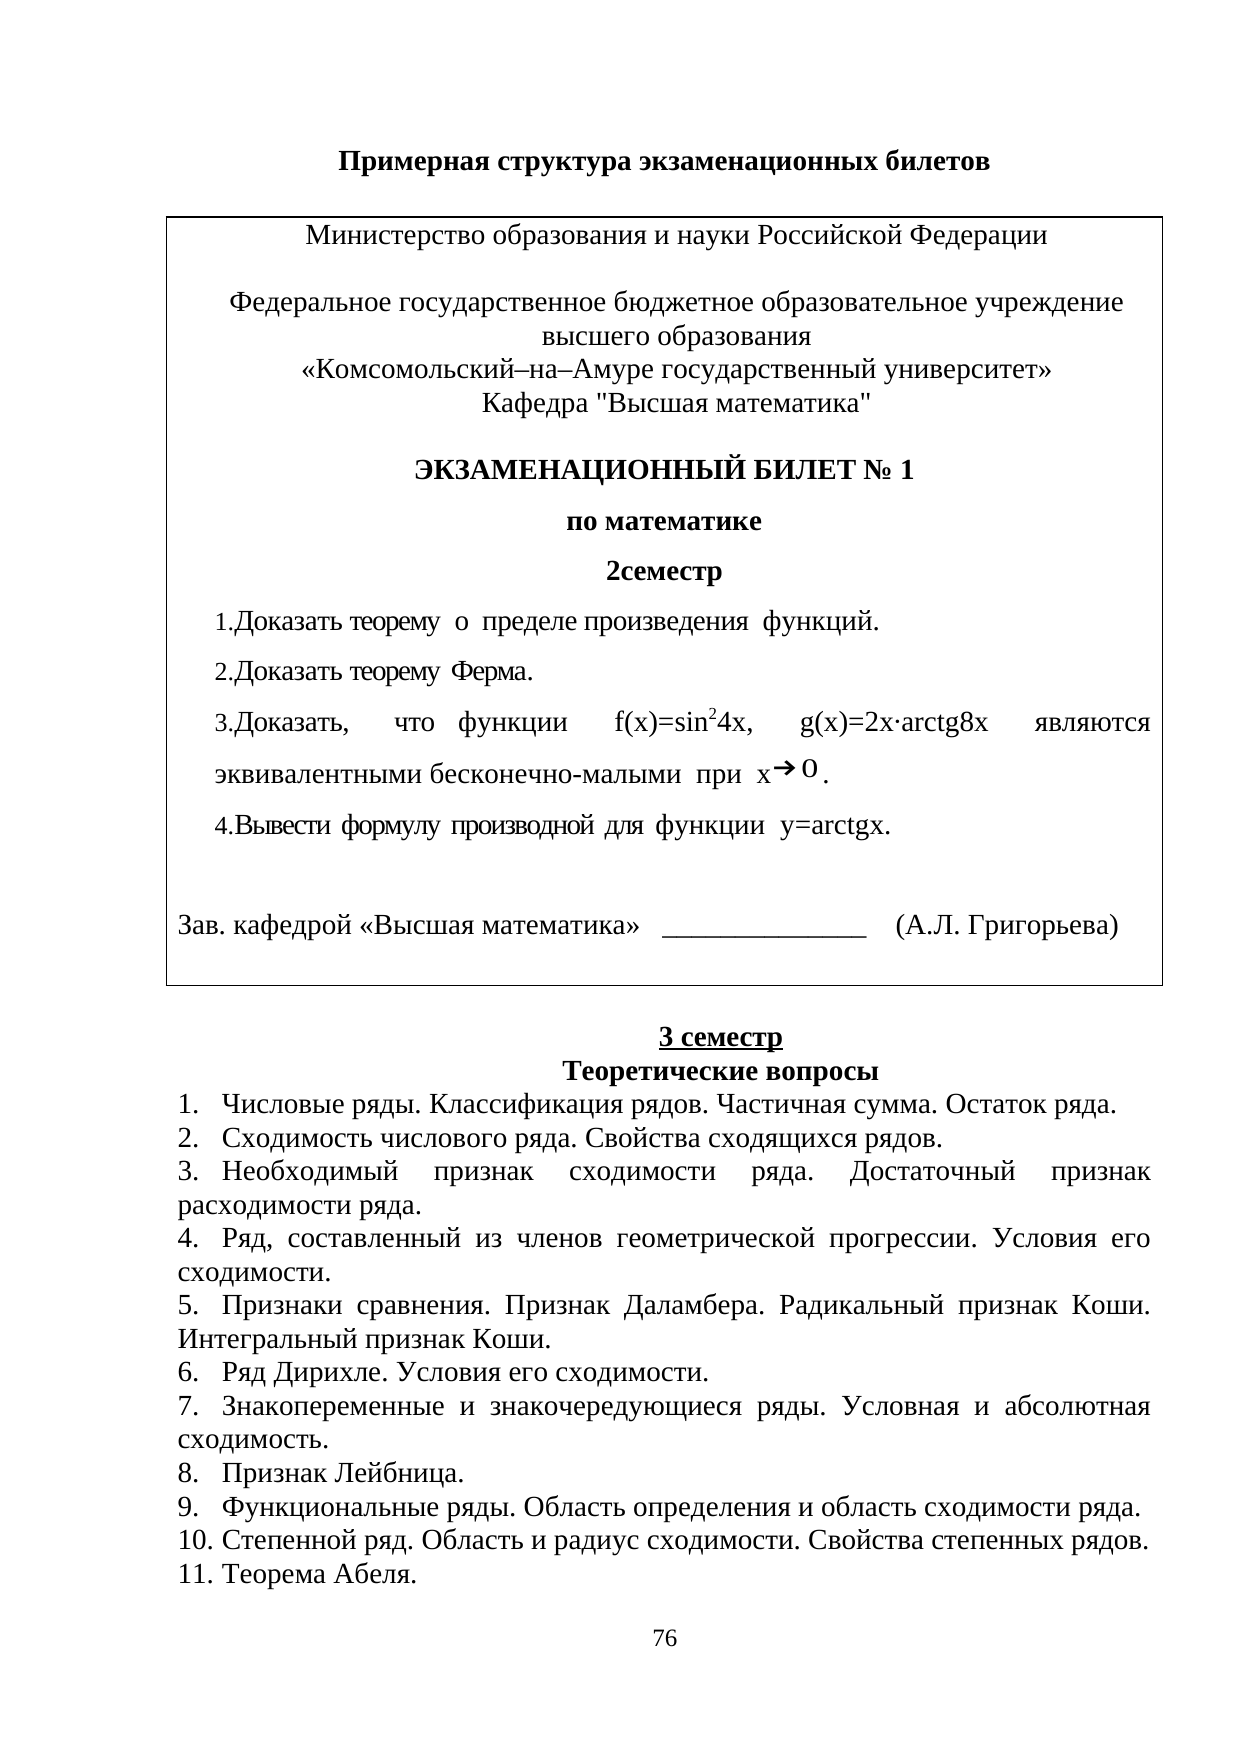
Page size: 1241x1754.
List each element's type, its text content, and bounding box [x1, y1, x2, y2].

list Функциональные ряды. Область определения и область сходимости ряда. [177, 1489, 1152, 1522]
list Сходимость числового ряда. Свойства сходящихся рядов. [177, 1120, 1152, 1153]
subtitle Примерная структура экзаменационных билетов [177, 143, 1152, 177]
list Признак Лейбница. [177, 1455, 1152, 1489]
list Признаки сравнения. Признак Даламбера. Радикальный признак Коши. Интегральный признак Коши. [177, 1287, 1152, 1354]
list Ряд Дирихле. Условия его сходимости. [177, 1354, 1152, 1388]
list Числовые ряды. Классификация рядов. Частичная сумма. Остаток ряда. [177, 1086, 1152, 1120]
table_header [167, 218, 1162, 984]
list Теорема Абеля. [177, 1556, 1152, 1589]
list Знакопеременные и знакочередующиеся ряды. Условная и абсолютная сходимость. [177, 1388, 1152, 1455]
list Ряд, составленный из членов геометрической прогрессии. Условия его сходимости. [177, 1220, 1152, 1287]
text Теоретические вопросы [290, 1053, 1152, 1086]
text 3 семестр [290, 1019, 1152, 1053]
list Степенной ряд. Область и радиус сходимости. Свойства степенных рядов. [177, 1522, 1152, 1556]
list Необходимый признак сходимости ряда. Достаточный признак расходимости ряда. [177, 1153, 1152, 1220]
